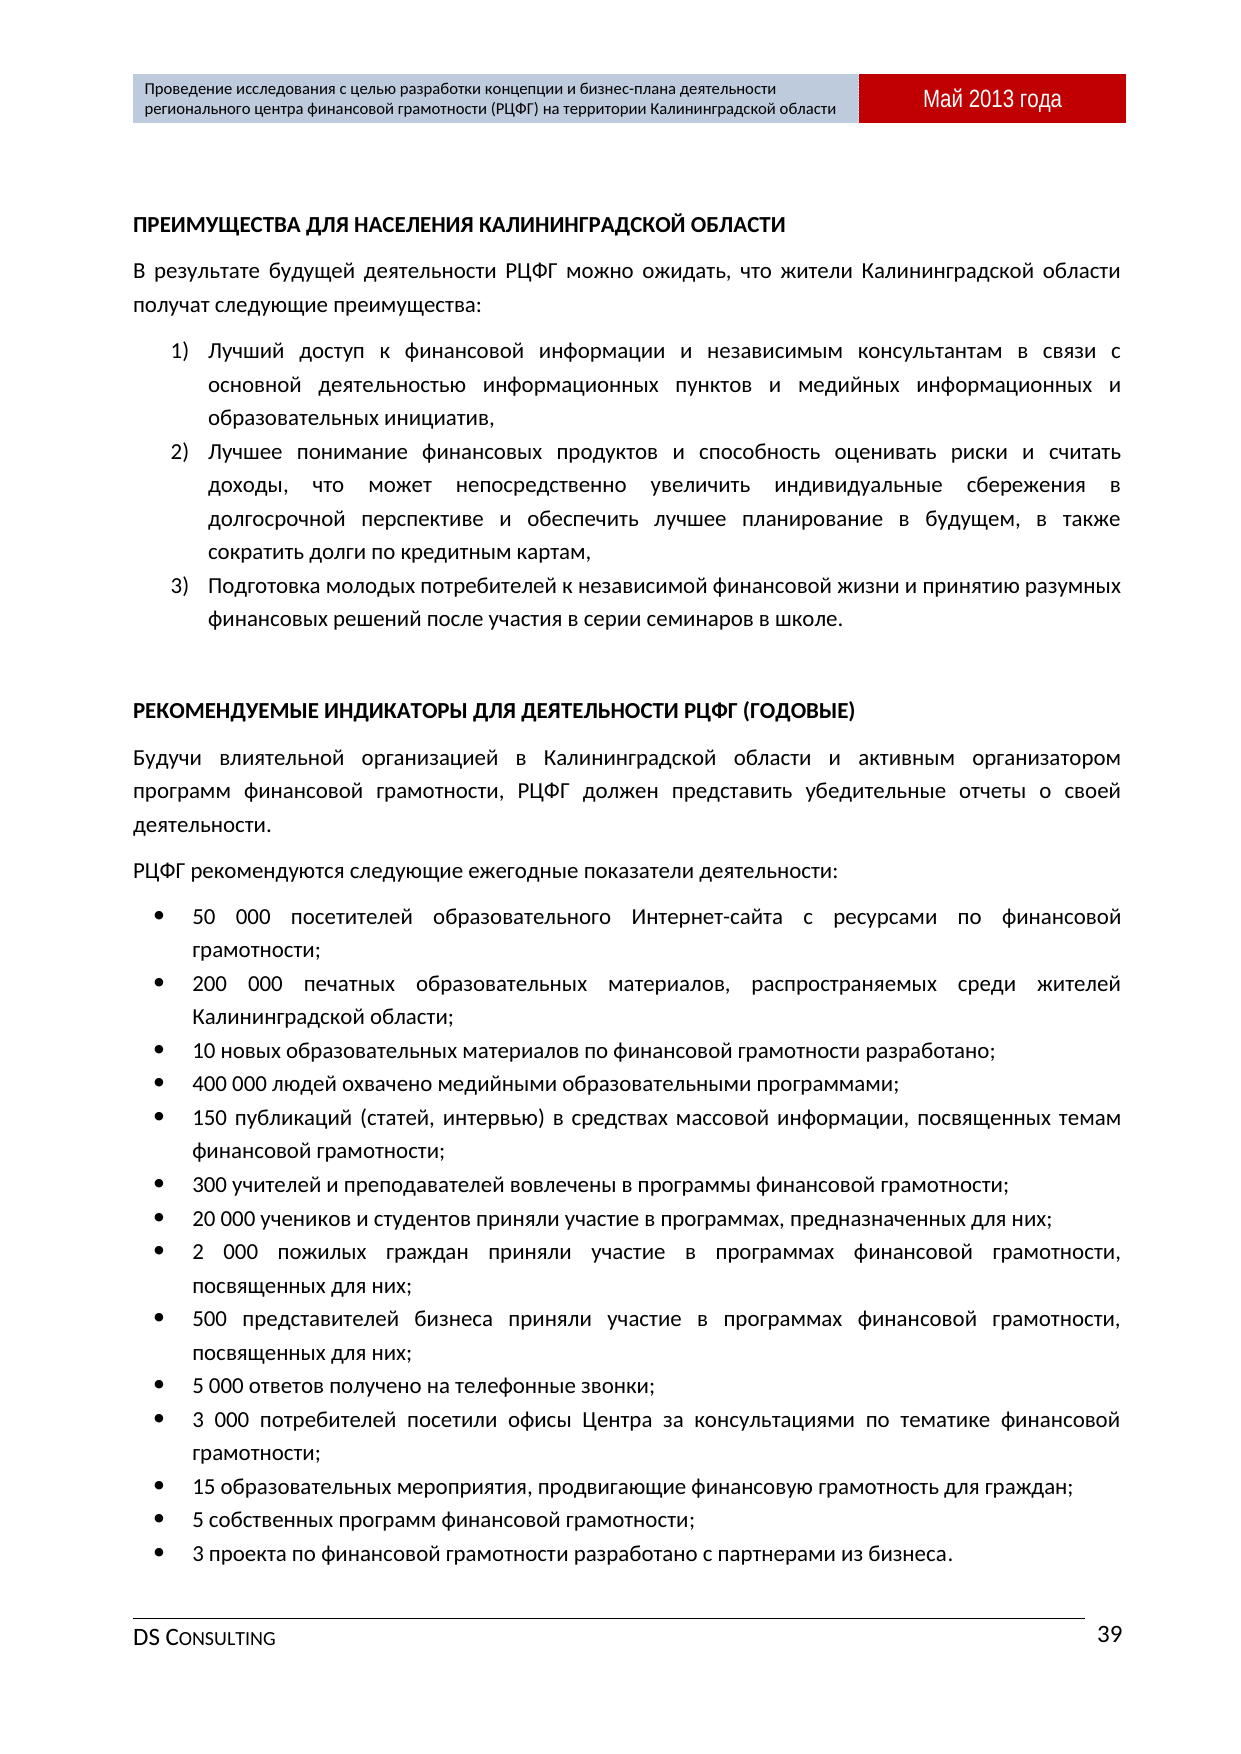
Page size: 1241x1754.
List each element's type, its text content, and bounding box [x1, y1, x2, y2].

text ПРЕИМУЩЕСТВА ДЛЯ НАСЕЛЕНИЯ КАЛИНИНГРАДСКОЙ ОБЛАСТИ [133, 211, 1122, 239]
list 10 новых образовательных материалов по финансовой грамотности разработано; [154, 1036, 1122, 1064]
list Подготовка молодых потребителей к независимой финансовой жизни и принятию разумных финансовых решений после участия в серии семинаров в школе. [170, 571, 1122, 633]
list 50 000 посетителей образовательного Интернет-сайта с ресурсами по финансовой грамотности; [154, 902, 1122, 963]
text РЕКОМЕНДУЕМЫЕ ИНДИКАТОРЫ ДЛЯ ДЕЯТЕЛЬНОСТИ РЦФГ (ГОДОВЫЕ) [133, 697, 1122, 725]
list 5 собственных программ финансовой грамотности; [154, 1506, 1122, 1534]
list 15 образовательных мероприятия, продвигающие финансовую грамотность для граждан; [154, 1472, 1122, 1500]
list 500 представителей бизнеса приняли участие в программах финансовой грамотности, посвященных для них; [154, 1304, 1122, 1366]
list Лучшее понимание финансовых продуктов и способность оценивать риски и считать доходы, что может непосредственно увеличить индивидуальные сбережения в долгосрочной перспективе и обеспечить лучшее планирование в будущем, в также сократить долги по кредитным картам, [170, 437, 1122, 566]
list 3 проекта по финансовой грамотности разработано с партнерами из бизнеса. [154, 1539, 1122, 1567]
list 200 000 печатных образовательных материалов, распространяемых среди жителей Калининградской области; [154, 969, 1122, 1031]
list 20 000 учеников и студентов приняли участие в программах, предназначенных для них; [154, 1204, 1122, 1232]
list 5 000 ответов получено на телефонные звонки; [154, 1371, 1122, 1399]
list 150 публикаций (статей, интервью) в средствах массовой информации, посвященных темам финансовой грамотности; [154, 1103, 1122, 1165]
text РЦФГ рекомендуются следующие ежегодные показатели деятельности: [133, 856, 1122, 884]
list 3 000 потребителей посетили офисы Центра за консультациями по тематике финансовой грамотности; [154, 1405, 1122, 1467]
text В результате будущей деятельности РЦФГ можно ожидать, что жители Калининградской области получат следующие преимущества: [133, 257, 1122, 318]
list Лучший доступ к финансовой информации и независимым консультантам в связи с основной деятельностью информационных пунктов и медийных информационных и образовательных инициатив, [170, 336, 1122, 431]
text Будучи влиятельной организацией в Калининградской области и активным организатором программ финансовой грамотности, РЦФГ должен представить убедительные отчеты о своей деятельности. [133, 743, 1122, 838]
list 2 000 пожилых граждан приняли участие в программах финансовой грамотности, посвященных для них; [154, 1237, 1122, 1299]
list 300 учителей и преподавателей вовлечены в программы финансовой грамотности; [154, 1170, 1122, 1198]
list 400 000 людей охвачено медийными образовательными программами; [154, 1069, 1122, 1098]
